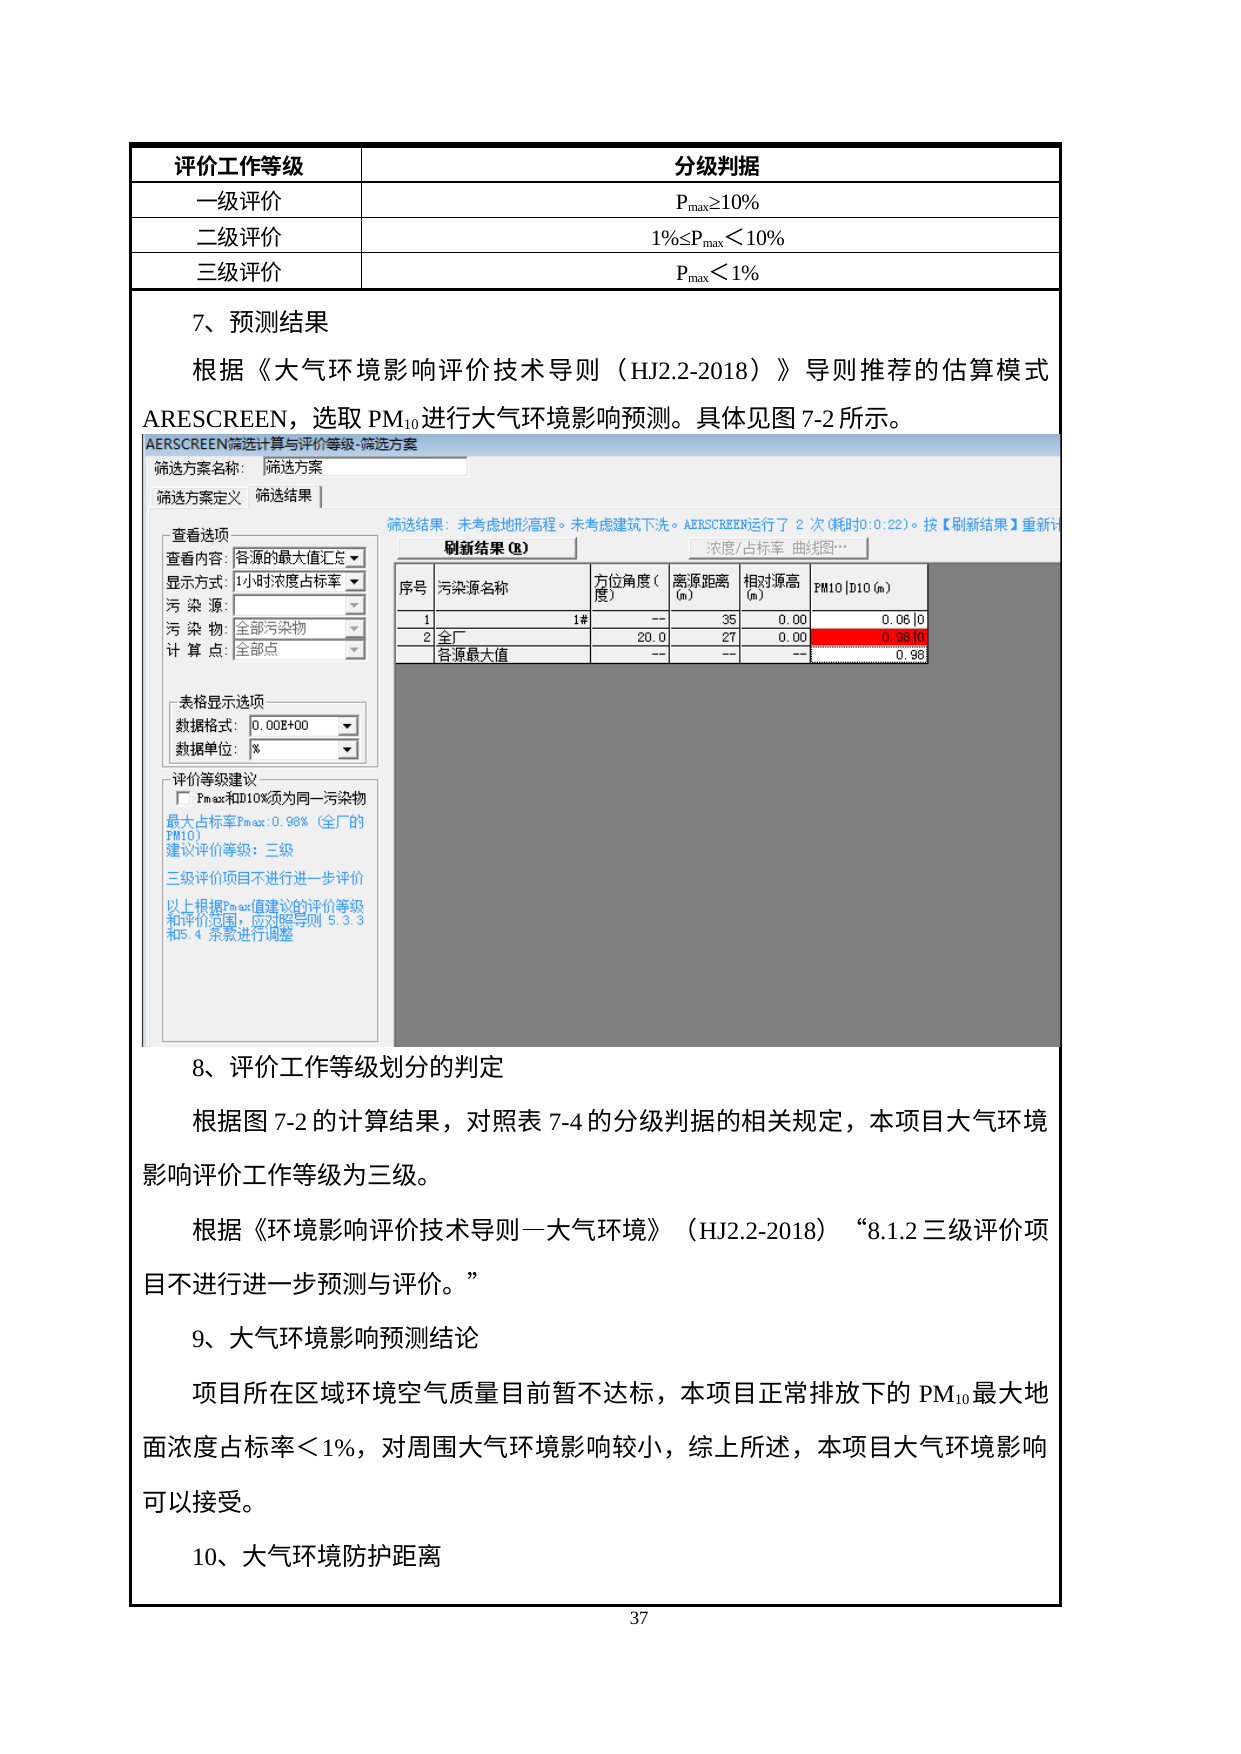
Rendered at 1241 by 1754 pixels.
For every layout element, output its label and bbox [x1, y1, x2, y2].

table_header [132, 291, 1059, 1603]
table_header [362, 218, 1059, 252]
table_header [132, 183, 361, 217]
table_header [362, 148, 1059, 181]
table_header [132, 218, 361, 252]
picture [141, 434, 1061, 1047]
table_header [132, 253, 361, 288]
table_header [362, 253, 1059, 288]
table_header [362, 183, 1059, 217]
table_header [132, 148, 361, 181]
